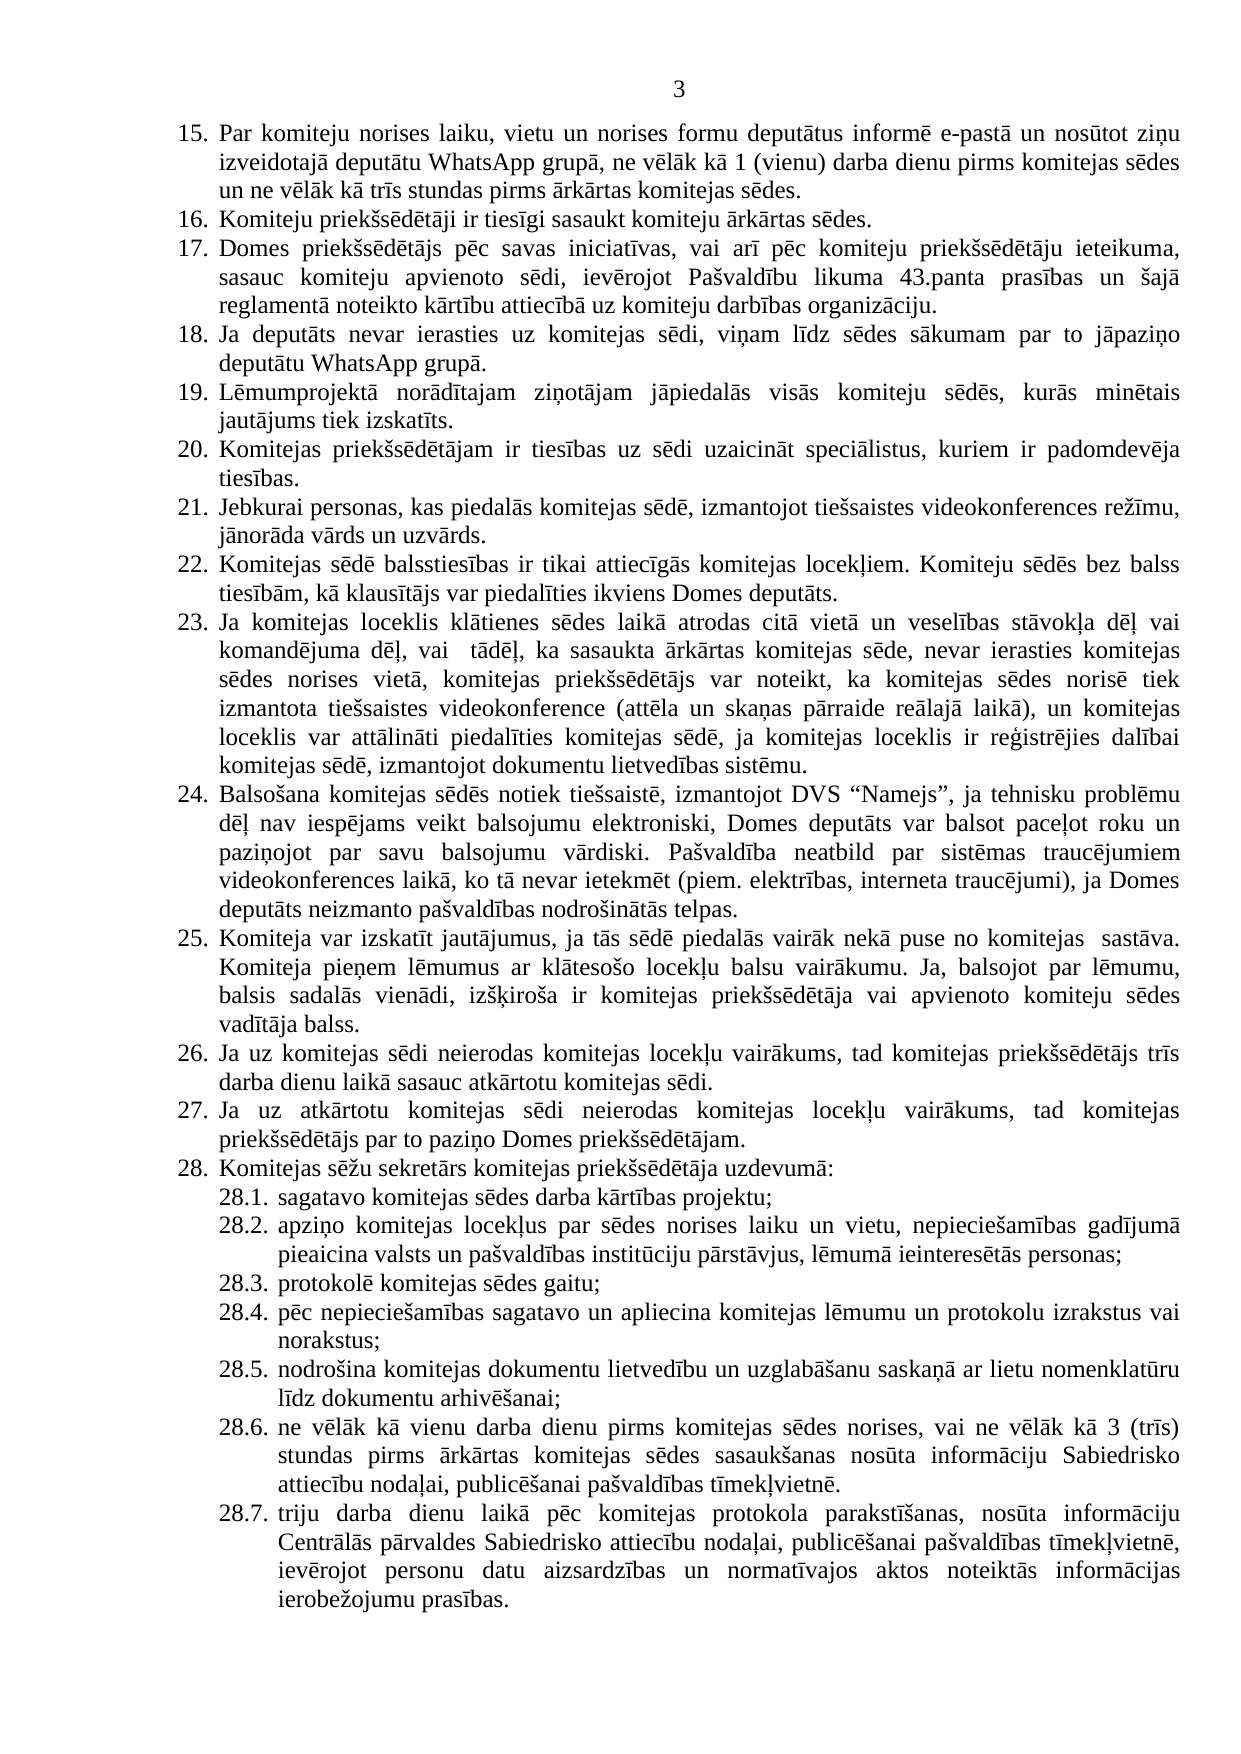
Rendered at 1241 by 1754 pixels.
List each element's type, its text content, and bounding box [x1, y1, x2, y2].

list Ja uz atkārtotu komitejas sēdi neierodas komitejas locekļu vairākums, tad komitejas priekšsēdētājs par to paziņo Domes priekšsēdētājam. [177, 1096, 1181, 1153]
list Domes priekšsēdētājs pēc savas iniciatīvas, vai arī pēc komiteju priekšsēdētāju ieteikuma, sasauc komiteju apvienoto sēdi, ievērojot Pašvaldību likuma 43.panta prasības un šajā reglamentā noteikto kārtību attiecībā uz komiteju darbības organizāciju. [177, 233, 1181, 319]
list protokolē komitejas sēdes gaitu; [218, 1268, 1181, 1297]
list Balsošana komitejas sēdēs notiek tiešsaistē, izmantojot DVS “Namejs”, ja tehnisku problēmu dēļ nav iespējams veikt balsojumu elektroniski, Domes deputāts var balsot paceļot roku un paziņojot par savu balsojumu vārdiski. Pašvaldība neatbild par sistēmas traucējumiem videokonferences laikā, ko tā nevar ietekmēt (piem. elektrības, interneta traucējumi), ja Domes deputāts neizmanto pašvaldības nodrošinātās telpas. [177, 779, 1181, 923]
list sagatavo komitejas sēdes darba kārtības projektu; [218, 1182, 1181, 1211]
list Ja deputāts nevar ierasties uz komitejas sēdi, viņam līdz sēdes sākumam par to jāpaziņo deputātu WhatsApp grupā. [177, 319, 1181, 377]
list ne vēlāk kā vienu darba dienu pirms komitejas sēdes norises, vai ne vēlāk kā 3 (trīs) stundas pirms ārkārtas komitejas sēdes sasaukšanas nosūta informāciju Sabiedrisko attiecību nodaļai, publicēšanai pašvaldības tīmekļvietnē. [218, 1412, 1181, 1498]
list Ja uz komitejas sēdi neierodas komitejas locekļu vairākums, tad komitejas priekšsēdētājs trīs darba dienu laikā sasauc atkārtotu komitejas sēdi. [177, 1038, 1181, 1096]
list Ja komitejas loceklis klātienes sēdes laikā atrodas citā vietā un veselības stāvokļa dēļ vai komandējuma dēļ, vai tādēļ, ka sasaukta ārkārtas komitejas sēde, nevar ierasties komitejas sēdes norises vietā, komitejas priekšsēdētājs var noteikt, ka komitejas sēdes norisē tiek izmantota tiešsaistes videokonference (attēla un skaņas pārraide reālajā laikā), un komitejas loceklis var attālināti piedalīties komitejas sēdē, ja komitejas loceklis ir reģistrējies dalībai komitejas sēdē, izmantojot dokumentu lietvedības sistēmu. [177, 607, 1181, 779]
list Komitejas sēdē balsstiesības ir tikai attiecīgās komitejas locekļiem. Komiteju sēdēs bez balss tiesībām, kā klausītājs var piedalīties ikviens Domes deputāts. [177, 549, 1181, 607]
list Komitejas sēžu sekretārs komitejas priekšsēdētāja uzdevumā: [177, 1153, 1181, 1182]
list pēc nepieciešamības sagatavo un apliecina komitejas lēmumu un protokolu izrakstus vai norakstus; [218, 1297, 1181, 1354]
list Par komiteju norises laiku, vietu un norises formu deputātus informē e-pastā un nosūtot ziņu izveidotajā deputātu WhatsApp grupā, ne vēlāk kā 1 (vienu) darba dienu pirms komitejas sēdes un ne vēlāk kā trīs stundas pirms ārkārtas komitejas sēdes. [177, 118, 1181, 204]
list nodrošina komitejas dokumentu lietvedību un uzglabāšanu saskaņā ar lietu nomenklatūru līdz dokumentu arhivēšanai; [218, 1354, 1181, 1412]
list apziņo komitejas locekļus par sēdes norises laiku un vietu, nepieciešamības gadījumā pieaicina valsts un pašvaldības institūciju pārstāvjus, lēmumā ieinteresētās personas; [218, 1211, 1181, 1268]
list Komiteju priekšsēdētāji ir tiesīgi sasaukt komiteju ārkārtas sēdes. [177, 204, 1181, 233]
list triju darba dienu laikā pēc komitejas protokola parakstīšanas, nosūta informāciju Centrālās pārvaldes Sabiedrisko attiecību nodaļai, publicēšanai pašvaldības tīmekļvietnē, ievērojot personu datu aizsardzības un normatīvajos aktos noteiktās informācijas ierobežojumu prasības. [218, 1498, 1181, 1613]
list Komitejas priekšsēdētājam ir tiesības uz sēdi uzaicināt speciālistus, kuriem ir padomdevēja tiesības. [177, 434, 1181, 492]
list Jebkurai personas, kas piedalās komitejas sēdē, izmantojot tiešsaistes videokonferences režīmu, jānorāda vārds un uzvārds. [177, 492, 1181, 549]
list Komiteja var izskatīt jautājumus, ja tās sēdē piedalās vairāk nekā puse no komitejas sastāva. Komiteja pieņem lēmumus ar klātesošo locekļu balsu vairākumu. Ja, balsojot par lēmumu, balsis sadalās vienādi, izšķiroša ir komitejas priekšsēdētāja vai apvienoto komiteju sēdes vadītāja balss. [177, 923, 1181, 1038]
list Lēmumprojektā norādītajam ziņotājam jāpiedalās visās komiteju sēdēs, kurās minētais jautājums tiek izskatīts. [177, 377, 1181, 434]
